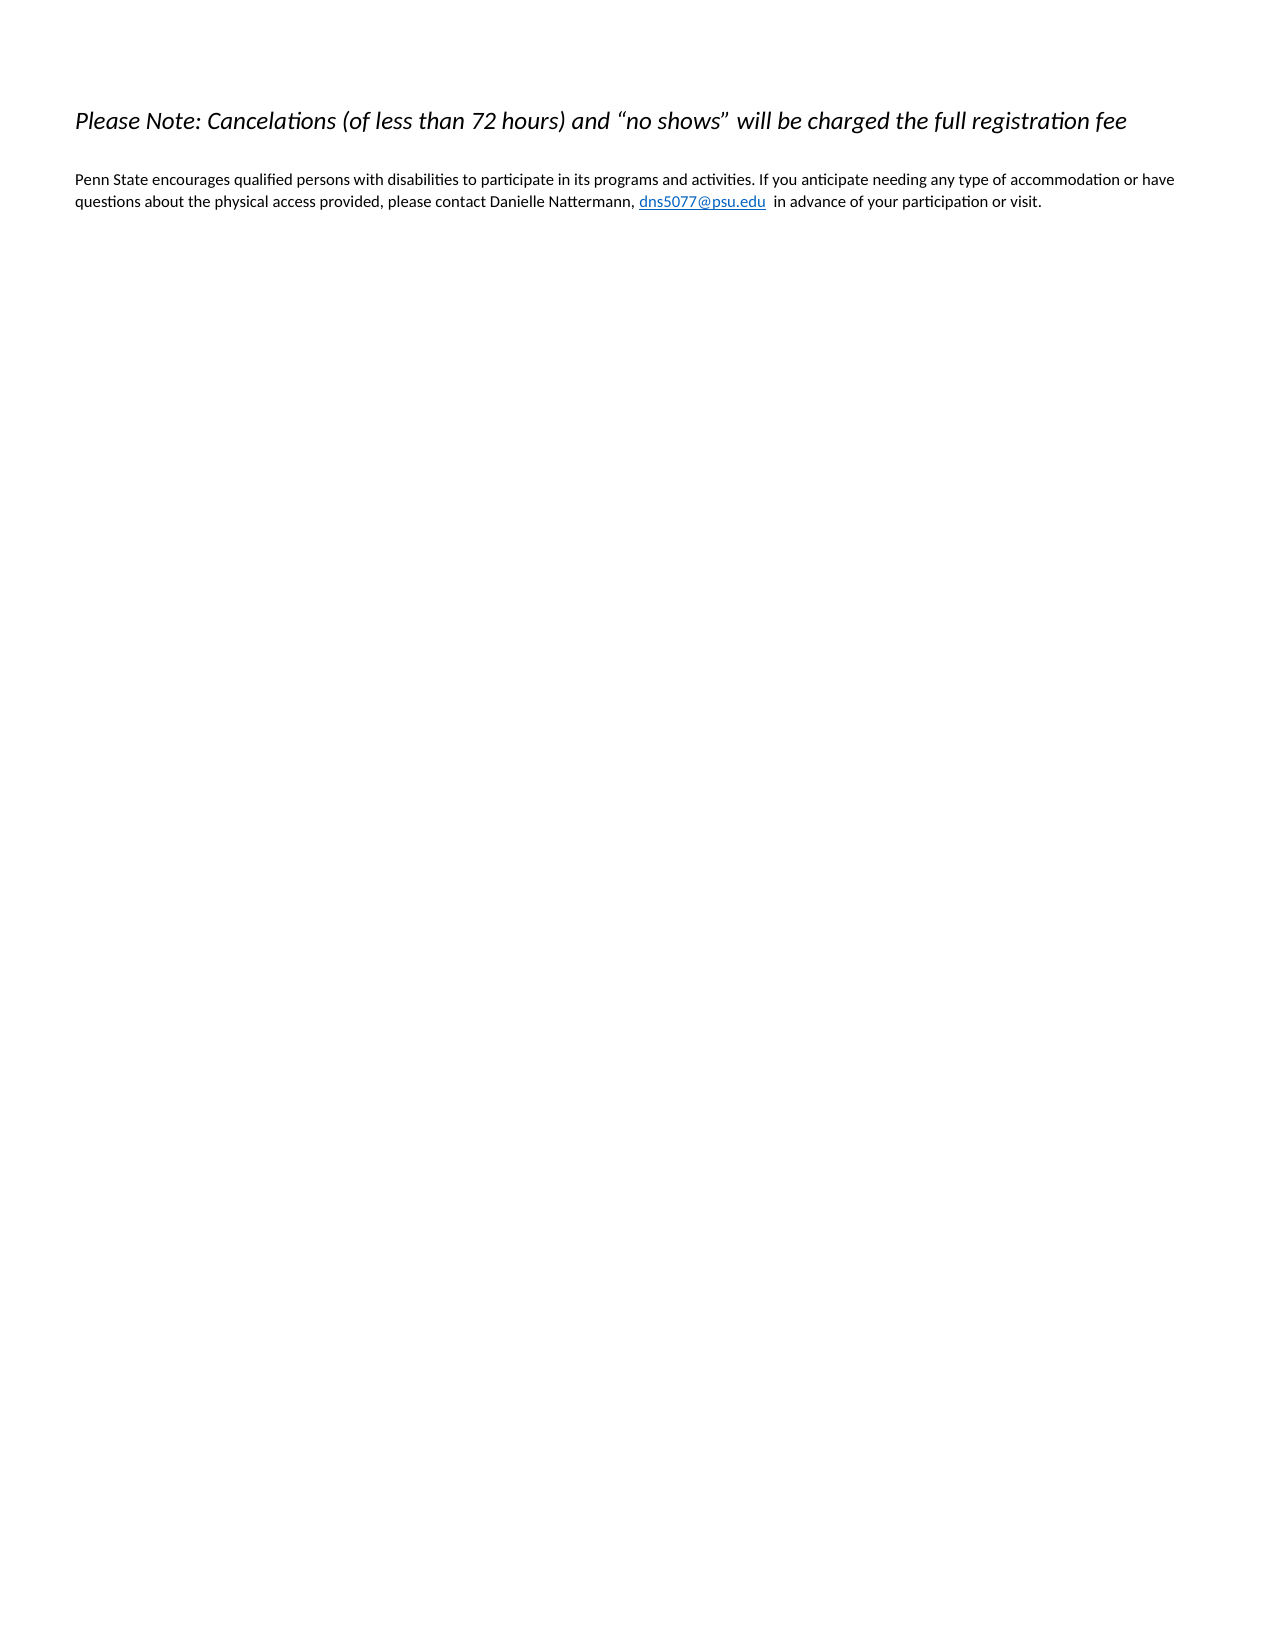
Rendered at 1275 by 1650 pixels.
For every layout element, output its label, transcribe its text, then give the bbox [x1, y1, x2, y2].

text Please Note: Cancelations (of less than 72 hours) and “no shows” will be charged the full registration fee [75, 106, 1200, 136]
text Penn State encourages qualified persons with disabilities to participate in its programs and activities. If you anticipate needing any type of accommodation or have questions about the physical access provided, please contact Danielle Nattermann, dns5077@psu.edu in advance of your participation or visit. [75, 169, 1200, 211]
